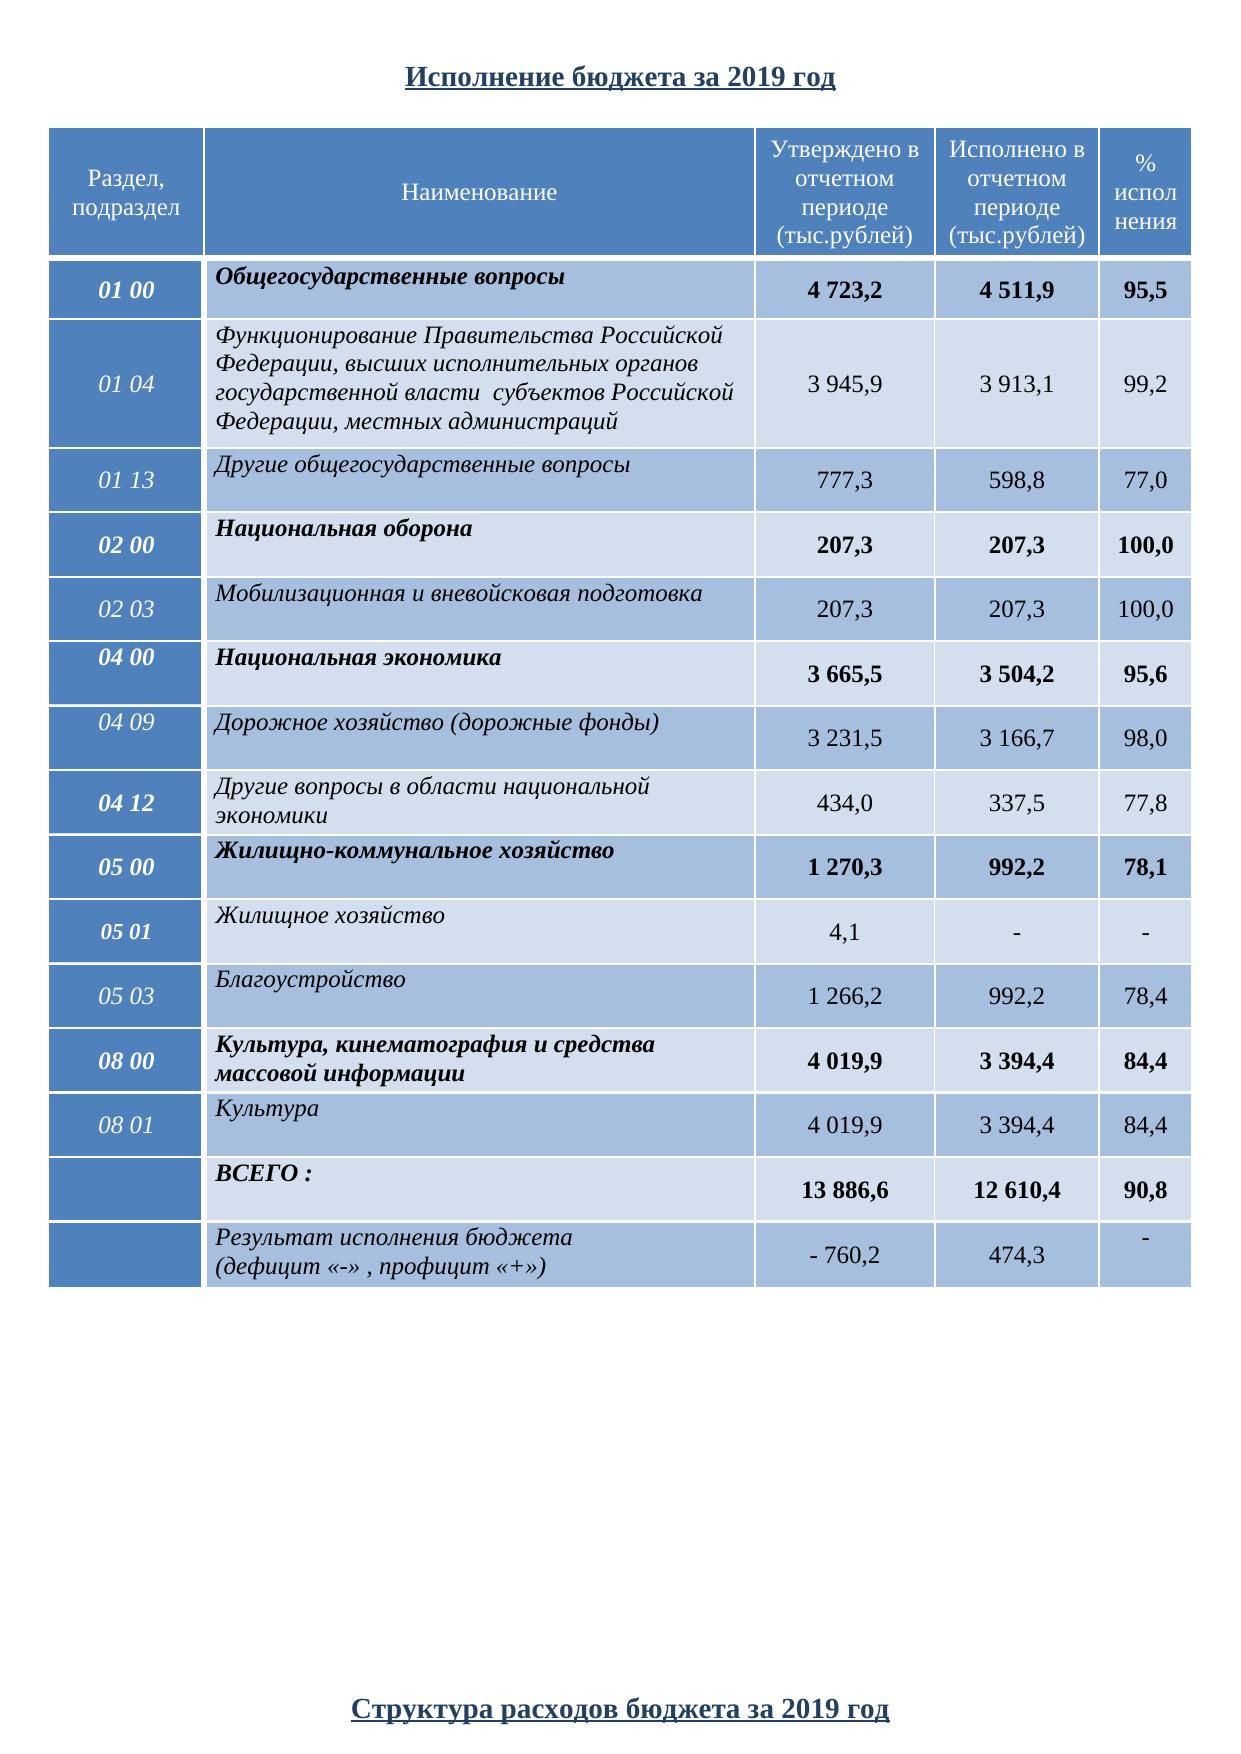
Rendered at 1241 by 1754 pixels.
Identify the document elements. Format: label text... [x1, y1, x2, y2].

table_cell 84,4 [1100, 1094, 1191, 1156]
table_cell 207,3 [935, 513, 1098, 576]
table_cell 4 019,9 [756, 1029, 934, 1091]
table_cell 99,2 [1100, 320, 1191, 447]
table_cell Мобилизационная и вневойсковая подготовка [207, 578, 754, 640]
table_cell 78,1 [1100, 836, 1191, 898]
table_cell Другие вопросы в области национальной экономики [207, 771, 754, 833]
table_cell ВСЕГО : [207, 1158, 754, 1220]
table_cell Национальная оборона [207, 513, 754, 576]
table_cell 08 01 [49, 1094, 201, 1156]
table_cell Функционирование Правительства Российской Федерации, высших исполнительных органов государственной власти субъектов Российской Федерации, местных администраций [207, 320, 754, 447]
table_cell - 760,2 [756, 1223, 934, 1287]
table_cell Жилищное хозяйство [207, 900, 754, 962]
table_cell Благоустройство [207, 965, 754, 1027]
table_cell 207,3 [756, 513, 934, 576]
table_cell 598,8 [936, 449, 1098, 511]
table_cell 84,4 [1100, 1029, 1191, 1091]
table_cell 04 12 [49, 771, 201, 833]
table_cell Культура [207, 1094, 754, 1156]
table_cell 4,1 [756, 900, 934, 962]
table_cell Другие общегосударственные вопросы [207, 449, 754, 511]
table_cell 05 01 [49, 900, 201, 962]
table_cell 95,6 [1100, 642, 1191, 704]
table_cell 4 511,9 [936, 261, 1098, 318]
table_cell Национальная экономика [207, 642, 754, 704]
table_header Утверждено в отчетном периоде (тыс.рублей) [756, 128, 934, 255]
table_cell Результат исполнения бюджета (дефицит «-» , профицит «+») [207, 1223, 754, 1287]
table_cell - [1100, 1223, 1191, 1287]
table_cell 100,0 [1100, 578, 1191, 640]
table_cell 08 00 [49, 1029, 201, 1091]
table_cell 3 394,4 [936, 1094, 1098, 1156]
table_cell 04 09 [49, 707, 201, 769]
table_cell 337,5 [935, 771, 1098, 833]
table_cell 100,0 [1100, 513, 1191, 576]
table_cell 02 03 [49, 578, 201, 640]
table_header Наименование [205, 128, 754, 255]
text Исполнение бюджета за 2019 год [59, 59, 1181, 93]
table_cell 01 00 [49, 261, 201, 318]
table_header Раздел, подраздел [49, 128, 203, 255]
table_cell Общегосударственные вопросы [207, 261, 754, 318]
table_cell [49, 1223, 201, 1287]
table_cell 90,8 [1100, 1158, 1191, 1220]
table_cell 207,3 [936, 578, 1098, 640]
table_cell 3 913,1 [935, 320, 1098, 447]
table_cell Дорожное хозяйство (дорожные фонды) [207, 707, 754, 769]
table_cell 434,0 [756, 771, 934, 833]
table_cell 95,5 [1100, 261, 1191, 318]
table_cell [49, 1158, 201, 1220]
table_cell 992,2 [936, 965, 1098, 1027]
table_cell Жилищно-коммунальное хозяйство [207, 836, 754, 898]
table_cell 3 166,7 [936, 707, 1098, 769]
table_cell 77,0 [1100, 449, 1191, 511]
table_cell 474,3 [936, 1223, 1098, 1287]
table_cell 78,4 [1100, 965, 1191, 1027]
table_cell 02 00 [49, 513, 201, 576]
table_cell 3 945,9 [756, 320, 934, 447]
table_header % исполнения [1100, 128, 1191, 255]
table_cell 207,3 [756, 578, 934, 640]
table_cell 05 00 [49, 836, 201, 898]
table_cell 01 13 [49, 449, 201, 511]
table_cell 992,2 [936, 836, 1098, 898]
table_cell 777,3 [756, 449, 934, 511]
table_cell 05 03 [49, 965, 201, 1027]
table_cell 3 231,5 [756, 707, 934, 769]
table_cell 4 723,2 [756, 261, 934, 318]
table_cell Культура, кинематография и средства массовой информации [207, 1029, 754, 1091]
table_cell 1 266,2 [756, 965, 934, 1027]
table_header Исполнено в отчетном периоде (тыс.рублей) [936, 128, 1098, 255]
table_cell 3 394,4 [935, 1029, 1098, 1091]
table_cell 1 270,3 [756, 836, 934, 898]
table_cell 3 665,5 [756, 642, 934, 704]
table_cell - [935, 900, 1098, 962]
table_cell - [1100, 900, 1191, 962]
text Структура расходов бюджета за 2019 год [59, 1691, 1181, 1725]
table_cell 12 610,4 [935, 1158, 1098, 1220]
table_cell 3 504,2 [935, 642, 1098, 704]
table_cell 01 04 [49, 320, 201, 447]
table_cell 13 886,6 [756, 1158, 934, 1220]
table_cell 04 00 [49, 642, 201, 704]
table_cell 4 019,9 [756, 1094, 934, 1156]
table_cell 77,8 [1100, 771, 1191, 833]
table_cell 98,0 [1100, 707, 1191, 769]
